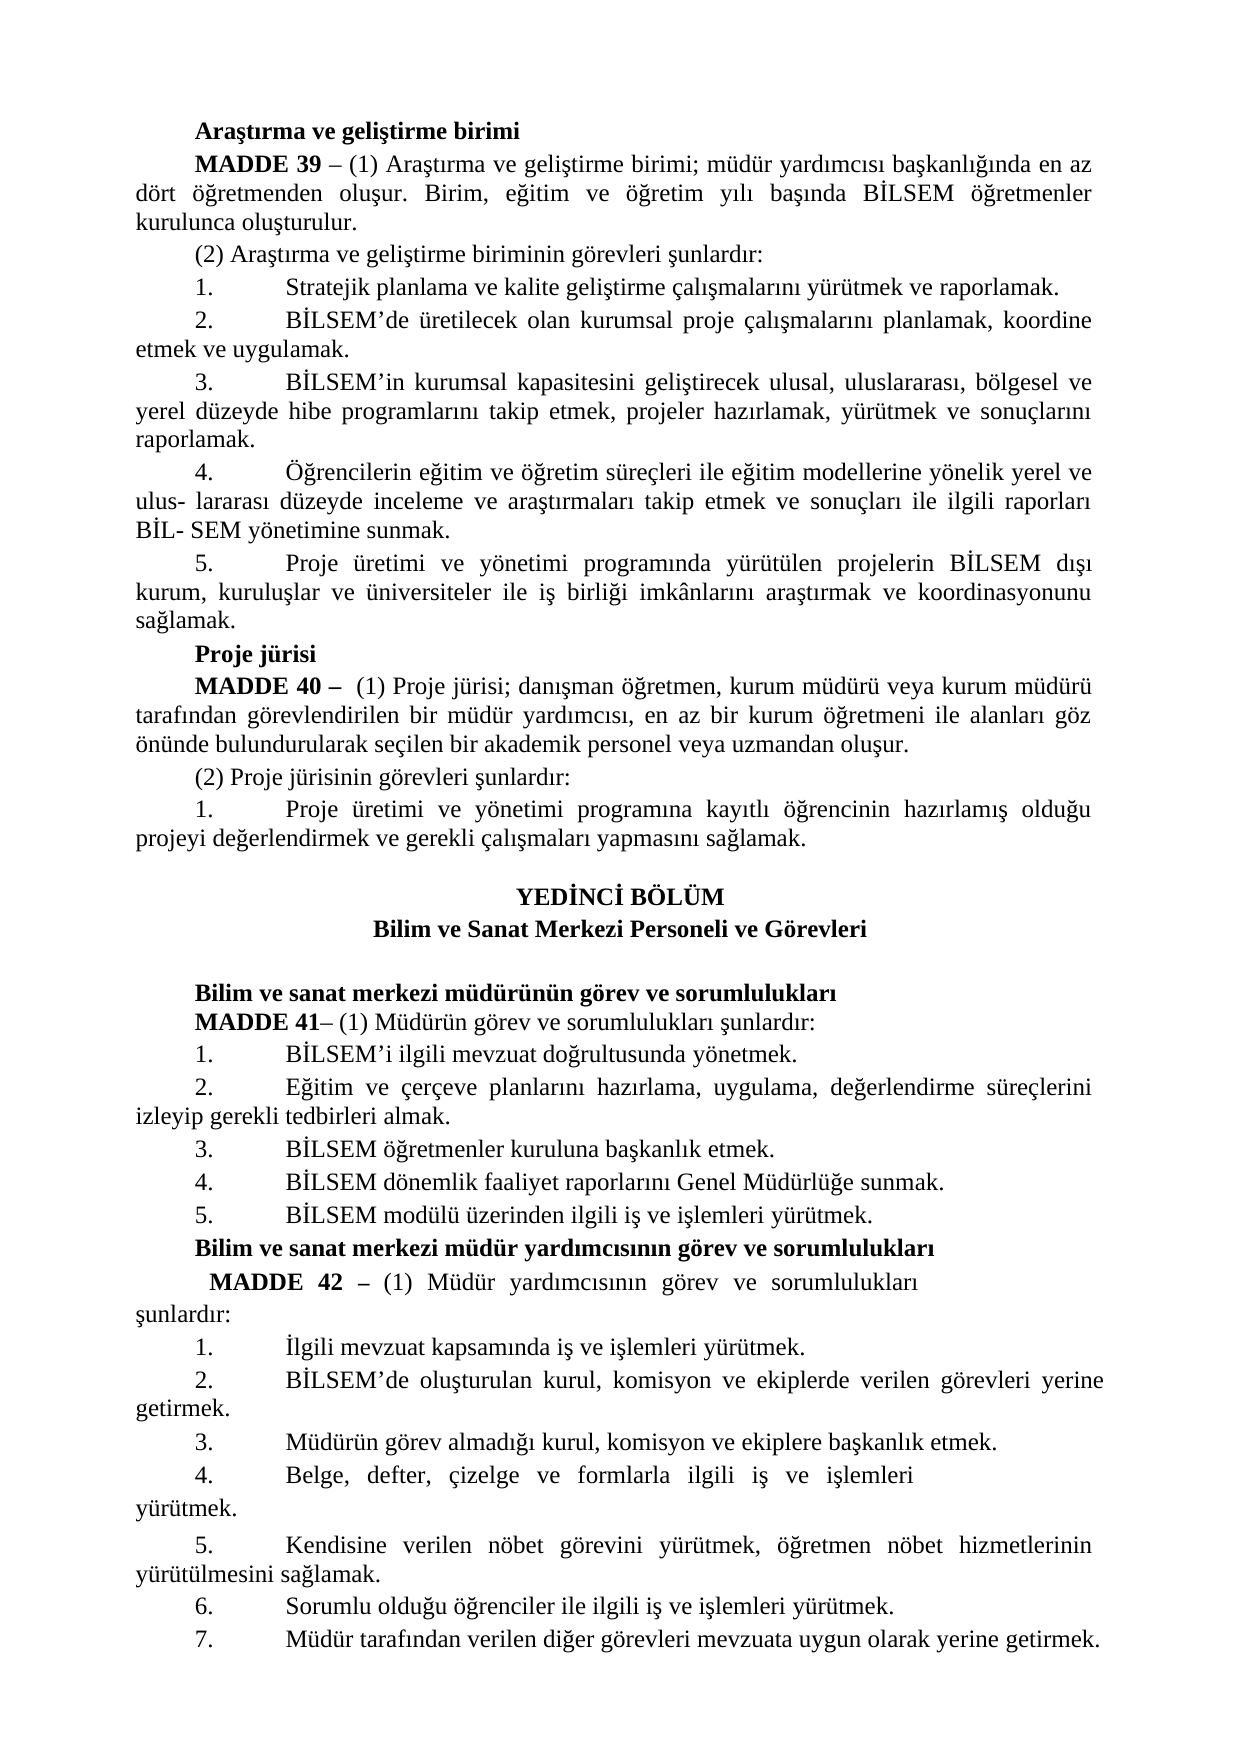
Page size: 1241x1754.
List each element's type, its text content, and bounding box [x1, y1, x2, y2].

text MADDE 40 – (1) Proje jürisi; danışman öğretmen, kurum müdürü veya kurum müdürü tarafından görevlendirilen bir müdür yardımcısı, en az bir kurum öğretmeni ile alanları göz önünde bulundurularak seçilen bir akademik personel veya uzmandan oluşur. [135, 671, 1093, 757]
subtitle Araştırma ve geliştirme birimi [135, 116, 1105, 145]
list Öğrencilerin eğitim ve öğretim süreçleri ile eğitim modellerine yönelik yerel ve ulus- lararası düzeyde inceleme ve araştırmaları takip etmek ve sonuçları ile ilgili raporları BİL- SEM yönetimine sunmak. [135, 457, 1093, 544]
list Müdürün görev almadığı kurul, komisyon ve ekiplere başkanlık etmek. [135, 1427, 1105, 1456]
list Stratejik planlama ve kalite geliştirme çalışmalarını yürütmek ve raporlamak. [135, 272, 1105, 301]
subtitle Proje jürisi [135, 639, 1105, 667]
list İlgili mevzuat kapsamında iş ve işlemleri yürütmek. [135, 1332, 1105, 1361]
text MADDE 42 – (1) Müdür yardımcısının görev ve sorumlulukları şunlardır: [135, 1267, 919, 1328]
text Bilim ve Sanat Merkezi Personeli ve Görevleri [326, 914, 914, 943]
list Belge, defter, çizelge ve formlarla ilgili iş ve işlemleri yürütmek. [135, 1460, 915, 1522]
text (2) Proje jürisinin görevleri şunlardır: [135, 762, 1105, 790]
list Proje üretimi ve yönetimi programına kayıtlı öğrencinin hazırlamış olduğu projeyi değerlendirmek ve gerekli çalışmaları yapmasını sağlamak. [135, 794, 1092, 852]
text (2) Araştırma ve geliştirme biriminin görevleri şunlardır: [135, 239, 1105, 268]
list Sorumlu olduğu öğrenciler ile ilgili iş ve işlemleri yürütmek. [135, 1591, 1105, 1620]
subtitle YEDİNCİ BÖLÜM [326, 882, 914, 910]
text MADDE 41– (1) Müdürün görev ve sorumlulukları şunlardır: [135, 1007, 821, 1035]
list BİLSEM modülü üzerinden ilgili iş ve işlemleri yürütmek. [135, 1200, 1105, 1229]
subtitle Bilim ve sanat merkezi müdür yardımcısının görev ve sorumlulukları [135, 1233, 1105, 1262]
list BİLSEM’de oluşturulan kurul, komisyon ve ekiplerde verilen görevleri yerine getirmek. [135, 1365, 1105, 1422]
list BİLSEM’de üretilecek olan kurumsal proje çalışmalarını planlamak, koordine etmek ve uygulamak. [135, 305, 1093, 363]
list BİLSEM öğretmenler kuruluna başkanlık etmek. [135, 1134, 1105, 1163]
list BİLSEM dönemlik faaliyet raporlarını Genel Müdürlüğe sunmak. [135, 1167, 1105, 1196]
list BİLSEM’i ilgili mevzuat doğrultusunda yönetmek. [135, 1039, 1105, 1068]
list BİLSEM’in kurumsal kapasitesini geliştirecek ulusal, uluslararası, bölgesel ve yerel düzeyde hibe programlarını takip etmek, projeler hazırlamak, yürütmek ve sonuçlarını raporlamak. [135, 367, 1093, 453]
list Proje üretimi ve yönetimi programında yürütülen projelerin BİLSEM dışı kurum, kuruluşlar ve üniversiteler ile iş birliği imkânlarını araştırmak ve koordinasyonunu sağlamak. [135, 548, 1093, 634]
list Müdür tarafından verilen diğer görevleri mevzuata uygun olarak yerine getirmek. [135, 1624, 1105, 1653]
list Eğitim ve çerçeve planlarını hazırlama, uygulama, değerlendirme süreçlerini izleyip gerekli tedbirleri almak. [135, 1072, 1093, 1130]
text MADDE 39 – (1) Araştırma ve geliştirme birimi; müdür yardımcısı başkanlığında en az dört öğretmenden oluşur. Birim, eğitim ve öğretim yılı başında BİLSEM öğretmenler kurulunca oluşturulur. [135, 149, 1093, 235]
list Kendisine verilen nöbet görevini yürütmek, öğretmen nöbet hizmetlerinin yürütülmesini sağlamak. [135, 1530, 1093, 1588]
subtitle Bilim ve sanat merkezi müdürünün görev ve sorumlulukları [135, 978, 1105, 1006]
